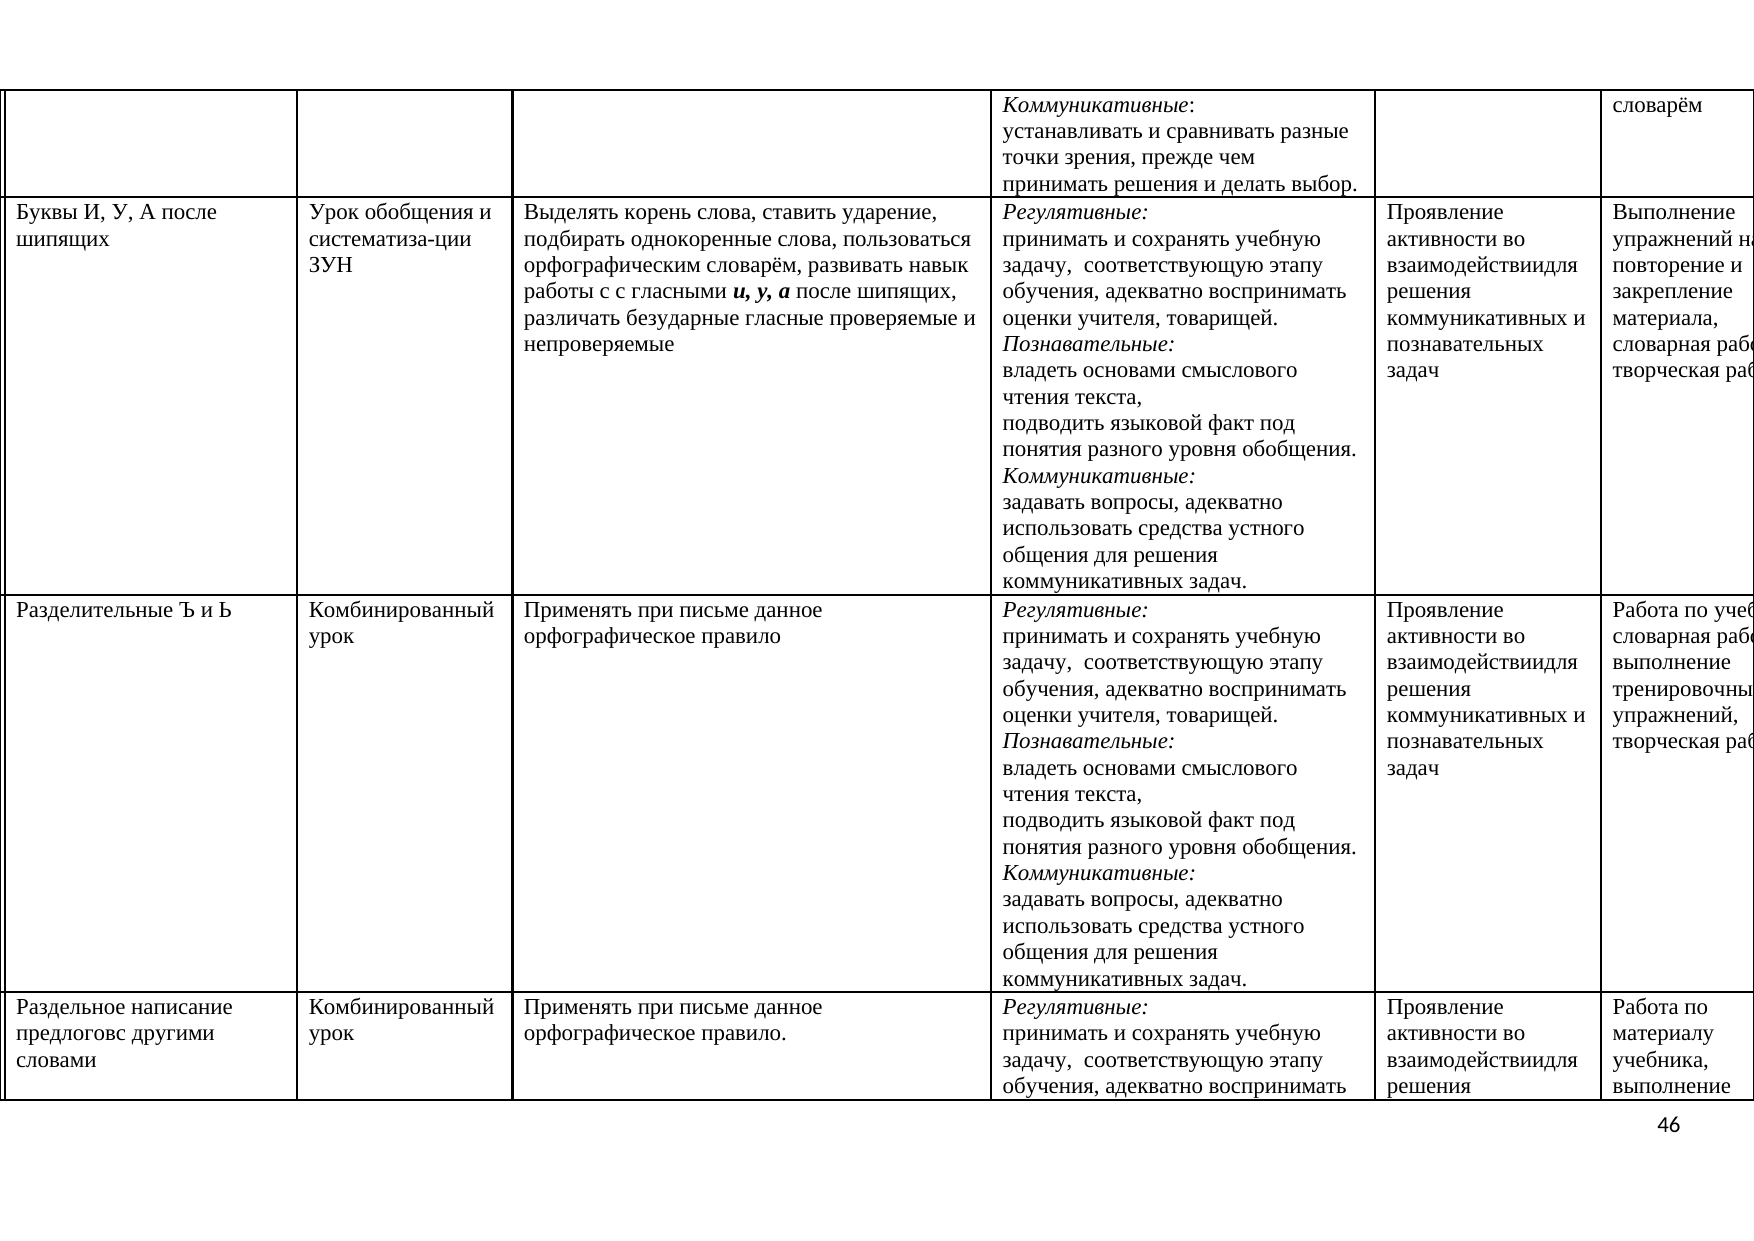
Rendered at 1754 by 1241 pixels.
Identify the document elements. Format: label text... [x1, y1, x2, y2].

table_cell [298, 91, 511, 196]
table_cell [992, 91, 1374, 196]
table_cell Проявление активности во взаимодействиидля решения коммуникативных и познавательных задач [1376, 596, 1600, 991]
table_cell Урок обобщения и систематиза-ции ЗУН [298, 198, 511, 593]
table_cell Разделительные Ъ и Ь [6, 596, 296, 991]
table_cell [6, 993, 296, 1098]
table_cell Выделять корень слова, ставить ударение, подбирать однокоренные слова, пользоваться орфографическим словарём, развивать навык работы с с гласными и, у, а после шипящих, различать безударные гласные проверяемые и непроверяемые [514, 198, 990, 593]
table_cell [1376, 993, 1600, 1098]
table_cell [6, 91, 296, 196]
table_cell Выполнение упражнений на повторение и закрепление материала, словарная работа, творческая работа [1602, 198, 1753, 593]
table_cell Применять при письме данное орфографическое правило [514, 596, 990, 991]
table_cell Комбинированный урок [298, 596, 511, 991]
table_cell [992, 993, 1374, 1098]
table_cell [514, 91, 990, 196]
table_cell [514, 993, 990, 1098]
table_cell Работа по учебнику, словарная работа, выполнение тренировочных упражнений, творческая работа [1602, 596, 1753, 991]
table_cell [298, 993, 511, 1098]
table_cell Буквы И, У, А после шипящих [6, 198, 296, 593]
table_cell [1602, 91, 1753, 196]
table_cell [1602, 993, 1753, 1098]
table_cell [1376, 91, 1600, 196]
table_cell Проявление активности во взаимодействиидля решения коммуникативных и познавательных задач [1376, 198, 1600, 593]
